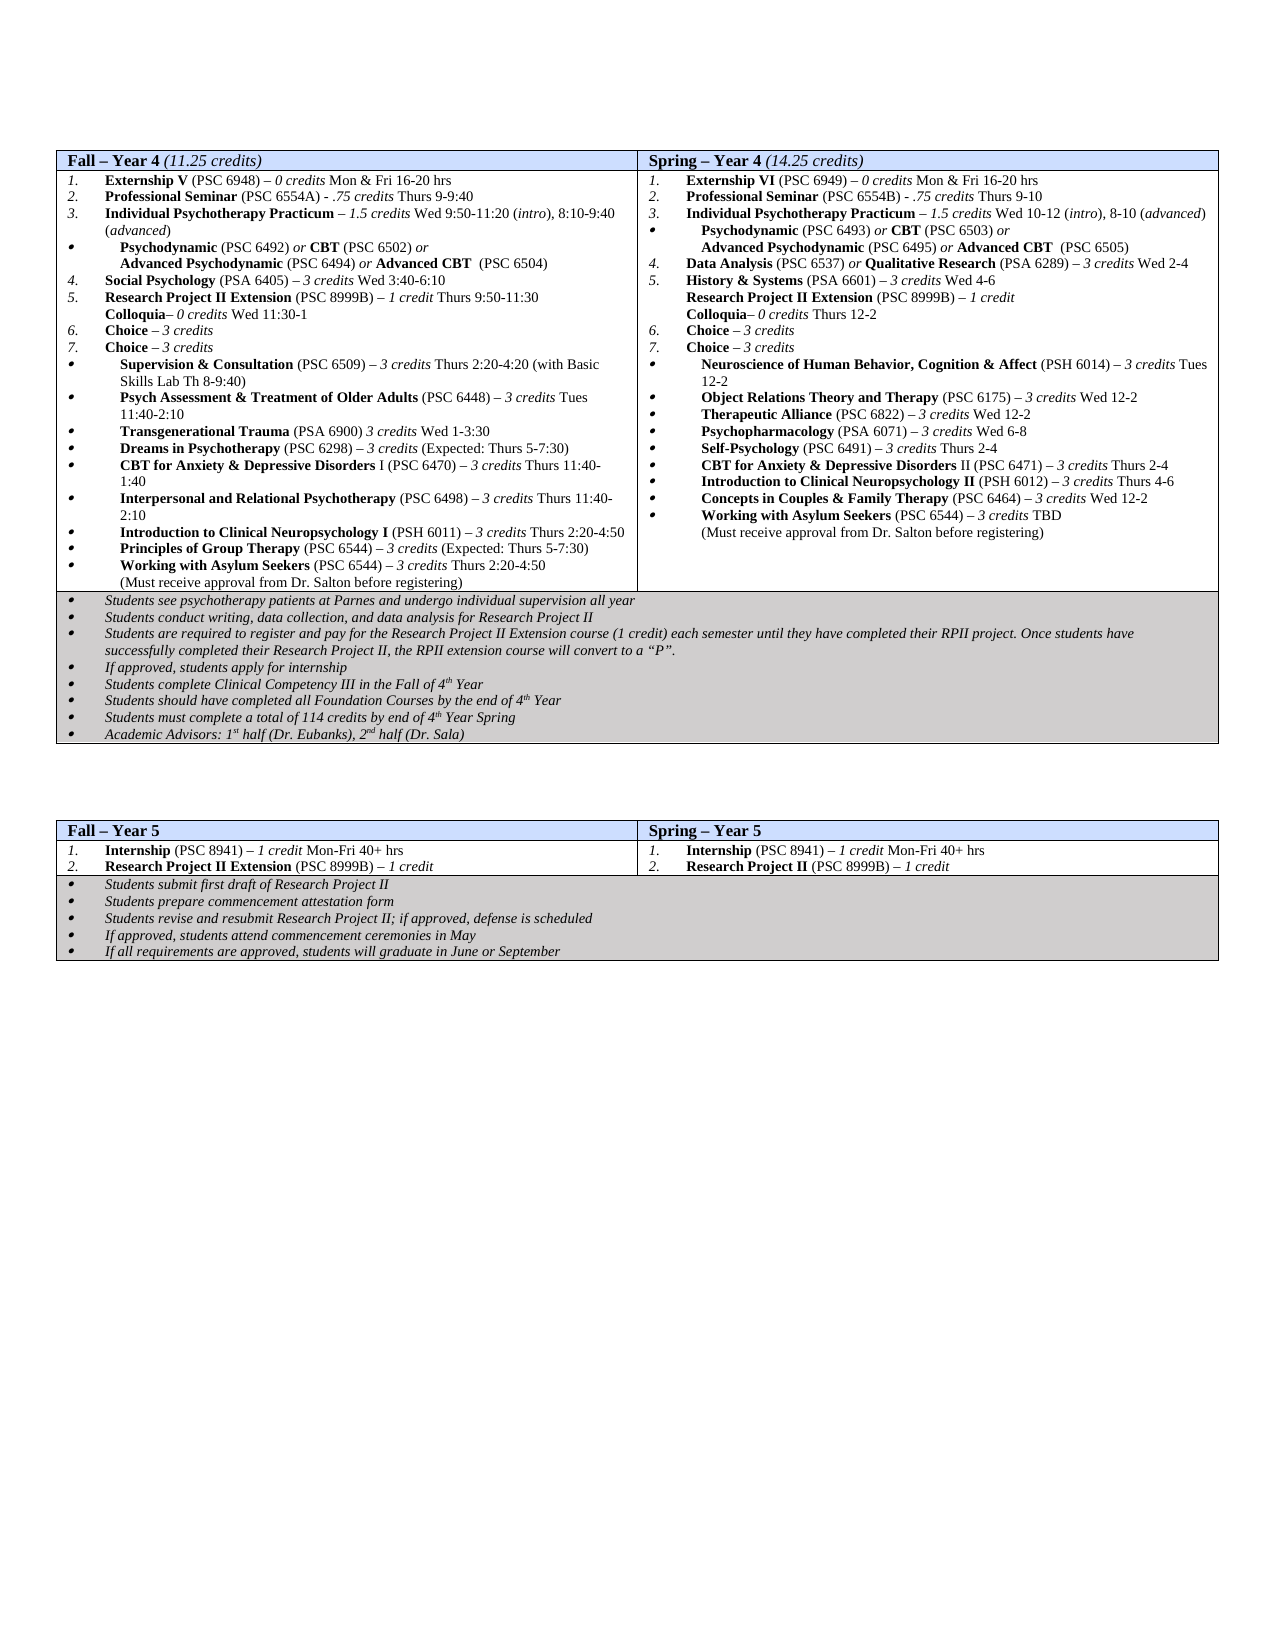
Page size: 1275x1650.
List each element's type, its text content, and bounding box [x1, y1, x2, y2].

table_cell Students see psychotherapy patients at Parnes and undergo individual supervision all year Students conduct writing, data collection, and data analysis for Research Project II Students are required to register and pay for the Research Project II Extension course (1 credit) each semester until they have completed their RPII project. Once students have successfully completed their Research Project II, the RPII extension course will convert to a “P”. If approved, students apply for internship Students complete Clinical Competency III in the Fall of 4th Year Students should have completed all Foundation Courses by the end of 4th Year Students must complete a total of 114 credits by end of 4th Year Spring Academic Advisors: 1st half (Dr. Eubanks), 2nd half (Dr. Sala) [57, 592, 1218, 742]
table_cell Students submit first draft of Research Project II Students prepare commencement attestation form Students revise and resubmit Research Project II; if approved, defense is scheduled If approved, students attend commencement ceremonies in May If all requirements are approved, students will graduate in June or September [57, 876, 1218, 960]
table_cell Internship (PSC 8941) – 1 credit Mon-Fri 40+ hrs Research Project II Extension (PSC 8999B) – 1 credit [57, 841, 637, 875]
table_cell Externship V (PSC 6948) – 0 credits Mon & Fri 16-20 hrs Professional Seminar (PSC 6554A) - .75 credits Thurs 9-9:40 Individual Psychotherapy Practicum – 1.5 credits Wed 9:50-11:20 (intro), 8:10-9:40 (advanced) Psychodynamic (PSC 6492) or CBT (PSC 6502) or Advanced Psychodynamic (PSC 6494) or Advanced CBT (PSC 6504) Social Psychology (PSA 6405) – 3 credits Wed 3:40-6:10 Research Project II Extension (PSC 8999B) – 1 credit Thurs 9:50-11:30 Colloquia– 0 credits Wed 11:30-1 Choice – 3 credits Choice – 3 credits Supervision & Consultation (PSC 6509) – 3 credits Thurs 2:20-4:20 (with Basic Skills Lab Th 8-9:40) Psych Assessment & Treatment of Older Adults (PSC 6448) – 3 credits Tues 11:40-2:10 Transgenerational Trauma (PSA 6900) 3 credits Wed 1-3:30 Dreams in Psychotherapy (PSC 6298) – 3 credits (Expected: Thurs 5-7:30) CBT for Anxiety & Depressive Disorders I (PSC 6470) – 3 credits Thurs 11:40-1:40 Interpersonal and Relational Psychotherapy (PSC 6498) – 3 credits Thurs 11:40-2:10 Introduction to Clinical Neuropsychology I (PSH 6011) – 3 credits Thurs 2:20-4:50 Principles of Group Therapy (PSC 6544) – 3 credits (Expected: Thurs 5-7:30) Working with Asylum Seekers (PSC 6544) – 3 credits Thurs 2:20-4:50 (Must receive approval from Dr. Salton before registering) [57, 171, 637, 591]
table_cell Externship VI (PSC 6949) – 0 credits Mon & Fri 16-20 hrs Professional Seminar (PSC 6554B) - .75 credits Thurs 9-10 Individual Psychotherapy Practicum – 1.5 credits Wed 10-12 (intro), 8-10 (advanced) Psychodynamic (PSC 6493) or CBT (PSC 6503) or Advanced Psychodynamic (PSC 6495) or Advanced CBT (PSC 6505) Data Analysis (PSC 6537) or Qualitative Research (PSA 6289) – 3 credits Wed 2-4 History & Systems (PSA 6601) – 3 credits Wed 4-6 Research Project II Extension (PSC 8999B) – 1 credit Colloquia– 0 credits Thurs 12-2 Choice – 3 credits Choice – 3 credits Neuroscience of Human Behavior, Cognition & Affect (PSH 6014) – 3 credits Tues 12-2 Object Relations Theory and Therapy (PSC 6175) – 3 credits Wed 12-2 Therapeutic Alliance (PSC 6822) – 3 credits Wed 12-2 Psychopharmacology (PSA 6071) – 3 credits Wed 6-8 Self-Psychology (PSC 6491) – 3 credits Thurs 2-4 CBT for Anxiety & Depressive Disorders II (PSC 6471) – 3 credits Thurs 2-4 Introduction to Clinical Neuropsychology II (PSH 6012) – 3 credits Thurs 4-6 Concepts in Couples & Family Therapy (PSC 6464) – 3 credits Wed 12-2 Working with Asylum Seekers (PSC 6544) – 3 credits TBD (Must receive approval from Dr. Salton before registering) [638, 171, 1218, 591]
table_cell Internship (PSC 8941) – 1 credit Mon-Fri 40+ hrs Research Project II (PSC 8999B) – 1 credit [638, 841, 1218, 875]
table_header Fall – Year 4 (11.25 credits) [57, 151, 637, 170]
table_header Spring – Year 5 [638, 821, 1218, 840]
table_header Spring – Year 4 (14.25 credits) [638, 151, 1218, 170]
table_header Fall – Year 5 [57, 821, 637, 840]
